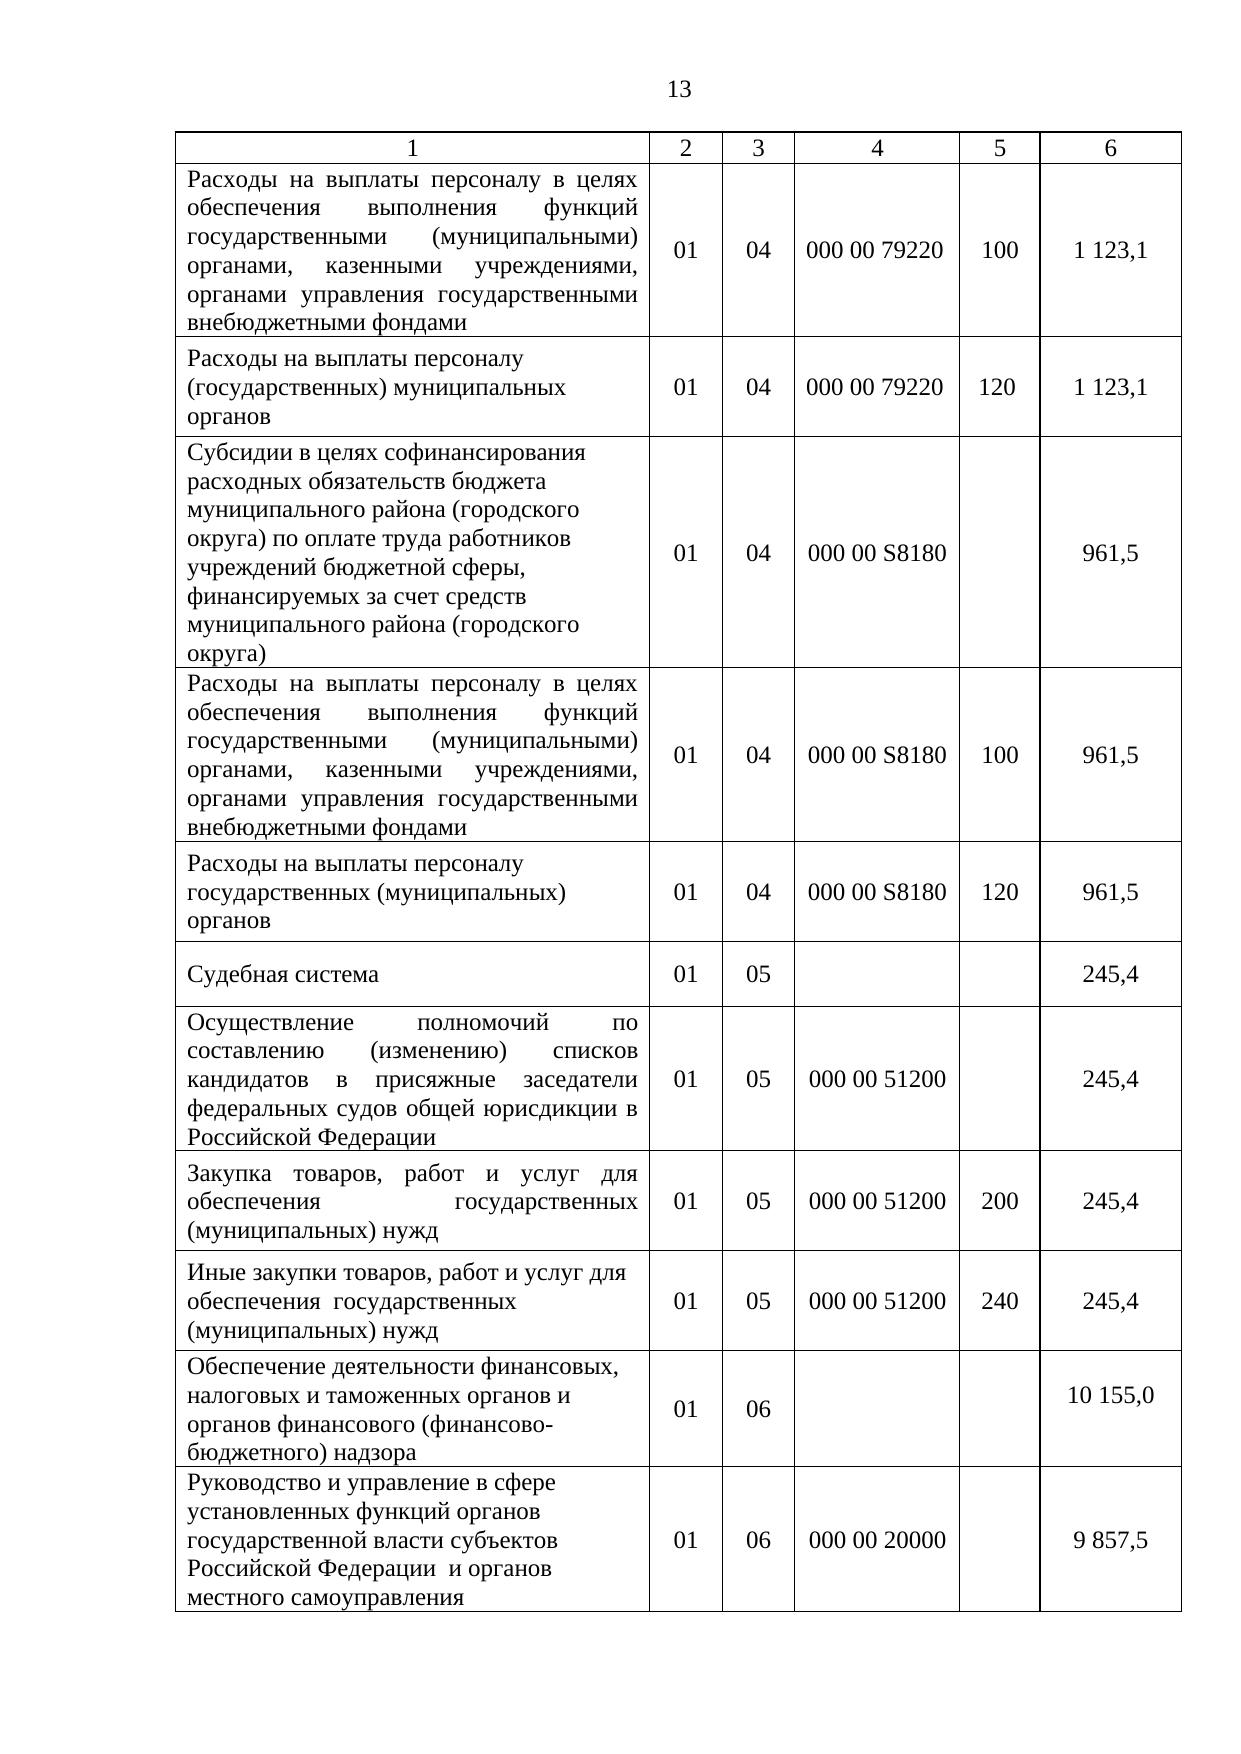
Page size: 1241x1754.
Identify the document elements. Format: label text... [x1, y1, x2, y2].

table_cell 01 [650, 1007, 722, 1150]
table_cell Иные закупки товаров, работ и услуг для обеспечения государственных (муниципальных) нужд [176, 1251, 649, 1350]
table_cell 100 [960, 668, 1039, 841]
table_cell [960, 1351, 1039, 1466]
table_cell 000 00 S8180 [795, 668, 959, 841]
table_cell 01 [650, 164, 722, 336]
table_cell 240 [960, 1251, 1039, 1350]
table_cell 05 [723, 1251, 794, 1350]
table_cell 06 [723, 1351, 794, 1466]
table_cell Осуществление полномочий по составлению (изменению) списков кандидатов в присяжные заседатели федеральных судов общей юрисдикции в Российской Федерации [176, 1007, 649, 1150]
table_cell 000 00 51200 [795, 1251, 959, 1350]
table_cell 01 [650, 668, 722, 841]
table_cell [795, 1351, 959, 1466]
table_cell Руководство и управление в сфере установленных функций органов государственной власти субъектов Российской Федерации и органов местного самоуправления [176, 1467, 649, 1611]
table_header 2 [650, 133, 722, 163]
table_header 1 [176, 133, 649, 163]
table_cell 04 [723, 668, 794, 841]
table_cell 245,4 [1041, 1151, 1181, 1250]
table_cell 000 00 79220 [795, 337, 959, 436]
table_cell 01 [650, 1467, 722, 1611]
table_cell 01 [650, 437, 722, 667]
table_cell 100 [960, 164, 1039, 336]
table_cell 245,4 [1041, 1251, 1181, 1350]
table_cell 1 123,1 [1041, 337, 1181, 436]
table_cell 05 [723, 1151, 794, 1250]
table_header 6 [1041, 133, 1181, 163]
table_cell 01 [650, 842, 722, 941]
table_cell 05 [723, 942, 794, 1006]
table_header 5 [960, 133, 1039, 163]
table_cell [960, 437, 1039, 667]
table_cell 04 [723, 437, 794, 667]
table_cell 000 00 51200 [795, 1007, 959, 1150]
table_header 4 [795, 133, 959, 163]
table_cell Закупка товаров, работ и услуг для обеспечения государственных (муниципальных) нужд [176, 1151, 649, 1250]
table_cell 04 [723, 337, 794, 436]
table_cell Обеспечение деятельности финансовых, налоговых и таможенных органов и органов финансового (финансово-бюджетного) надзора [176, 1351, 649, 1466]
table_cell Судебная система [176, 942, 649, 1006]
table_cell Расходы на выплаты персоналу в целях обеспечения выполнения функций государственными (муниципальными) органами, казенными учреждениями, органами управления государственными внебюджетными фондами [176, 668, 649, 841]
table_cell 961,5 [1041, 842, 1181, 941]
table_cell Расходы на выплаты персоналу в целях обеспечения выполнения функций государственными (муниципальными) органами, казенными учреждениями, органами управления государственными внебюджетными фондами [176, 164, 649, 336]
table_cell 04 [723, 164, 794, 336]
table_cell [960, 1467, 1039, 1611]
table_cell [795, 942, 959, 1006]
table_cell 120 [960, 337, 1039, 436]
table_cell 01 [650, 1351, 722, 1466]
table_cell 05 [723, 1007, 794, 1150]
table_cell 000 00 79220 [795, 164, 959, 336]
table_cell 000 00 51200 [795, 1151, 959, 1250]
table_cell 120 [960, 842, 1039, 941]
table_cell 01 [650, 1251, 722, 1350]
table_cell Субсидии в целях софинансирования расходных обязательств бюджета муниципального района (городского округа) по оплате труда работников учреждений бюджетной сферы, финансируемых за счет средств муниципального района (городского округа) [176, 437, 649, 667]
table_cell 04 [723, 842, 794, 941]
table_cell [960, 942, 1039, 1006]
table_cell 200 [960, 1151, 1039, 1250]
table_cell 01 [650, 337, 722, 436]
table_cell 961,5 [1041, 437, 1181, 667]
table_cell 000 00 S8180 [795, 437, 959, 667]
table_cell 1 123,1 [1041, 164, 1181, 336]
table_cell 9 857,5 [1041, 1467, 1181, 1611]
table_cell [960, 1007, 1039, 1150]
table_cell 000 00 S8180 [795, 842, 959, 941]
table_cell 245,4 [1041, 942, 1181, 1006]
table_cell 961,5 [1041, 668, 1181, 841]
table_cell 10 155,0 [1041, 1351, 1181, 1466]
table_cell 245,4 [1041, 1007, 1181, 1150]
table_cell 000 00 20000 [795, 1467, 959, 1611]
table_cell Расходы на выплаты персоналу государственных (муниципальных) органов [176, 842, 649, 941]
table_cell 01 [650, 1151, 722, 1250]
table_cell 01 [650, 942, 722, 1006]
table_cell Расходы на выплаты персоналу (государственных) муниципальных органов [176, 337, 649, 436]
table_header 3 [723, 133, 794, 163]
table_cell 06 [723, 1467, 794, 1611]
